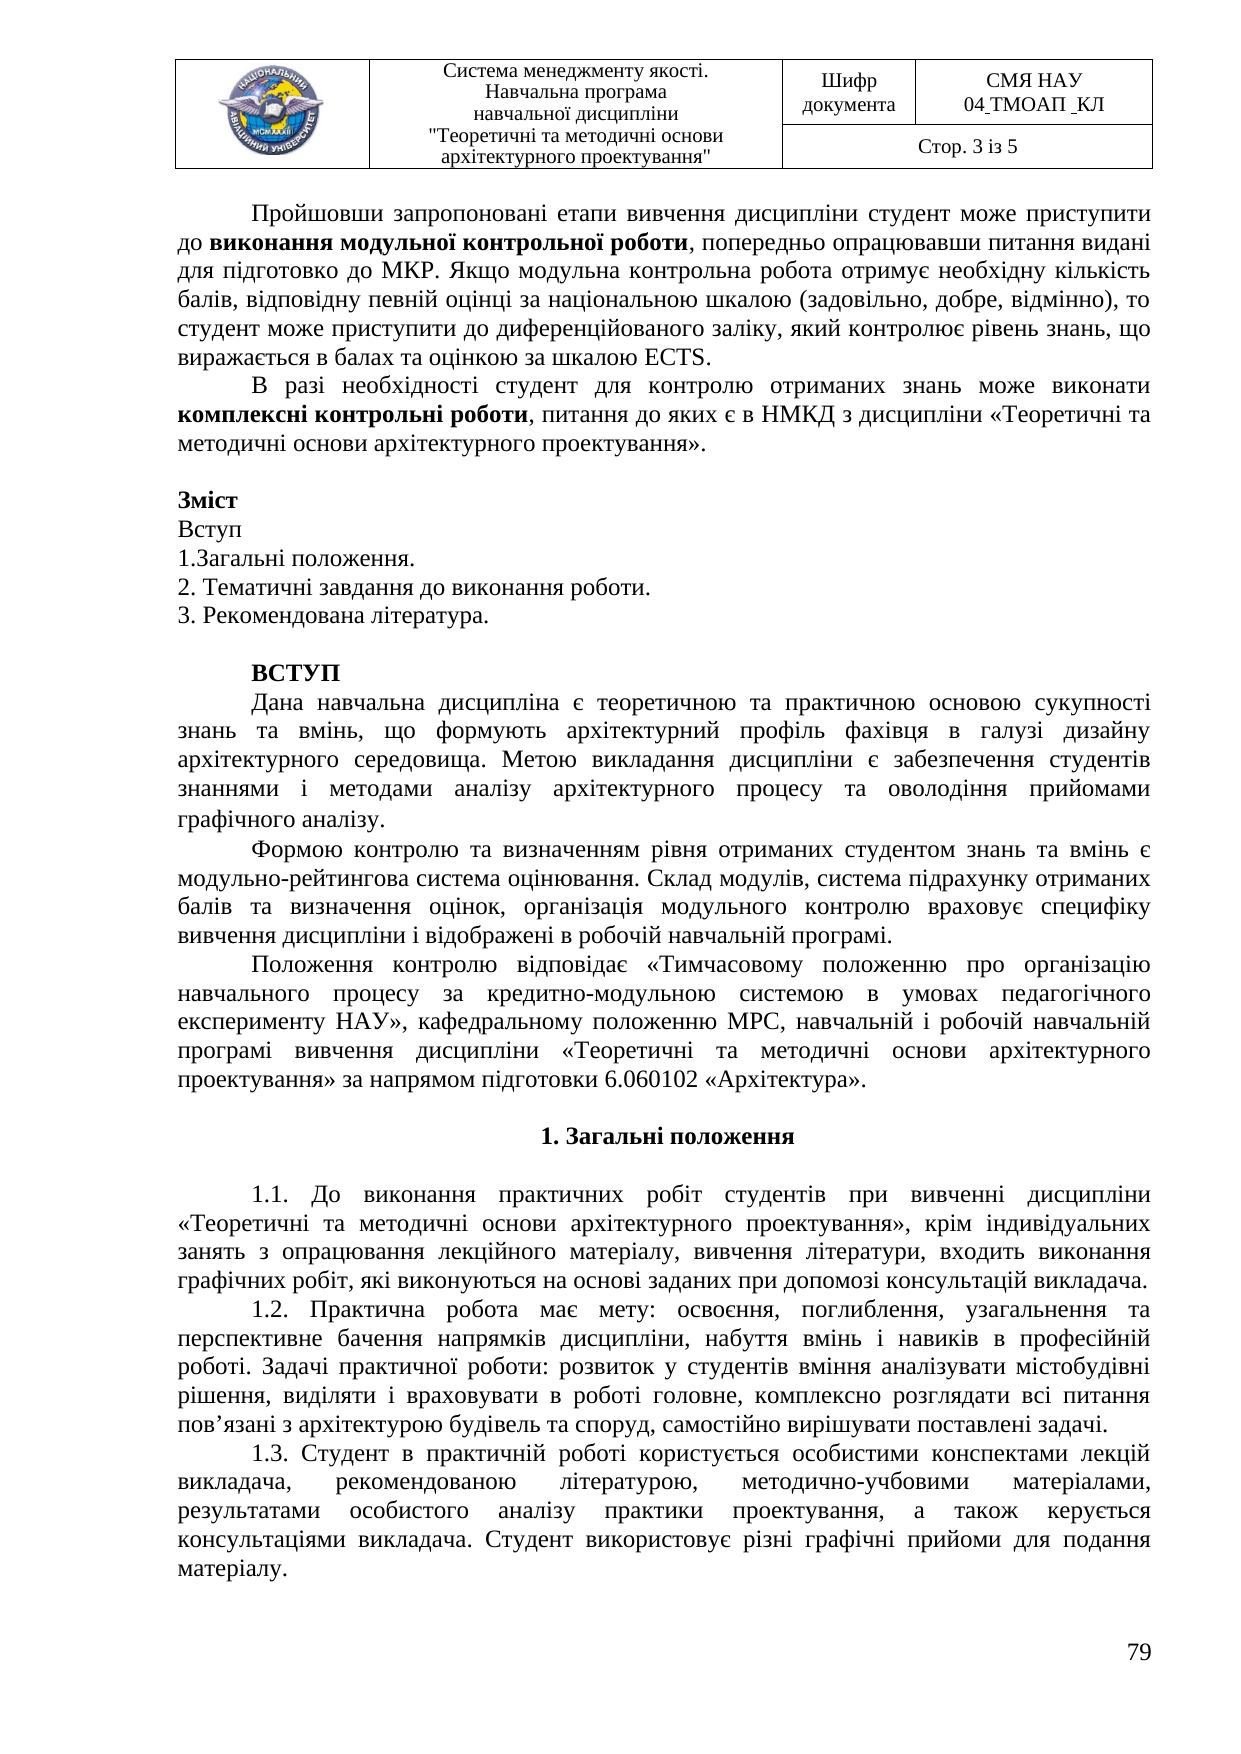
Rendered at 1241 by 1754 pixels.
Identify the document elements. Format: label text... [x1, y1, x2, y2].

text 2. Тематичні завдання до виконання роботи. [177, 572, 1152, 600]
text 1.3. Студент в практичній роботі користується особистими конспектами лекцій викладача, рекомендованою літературою, методично-учбовими матеріалами, результатами особистого аналізу практики проектування, а також керується консультаціями викладача. Студент використовує різні графічні прийоми для подання матеріалу. [177, 1438, 1152, 1581]
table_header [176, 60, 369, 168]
text Дана навчальна дисципліна є теоретичною та практичною основою сукупності знань та вмінь, що формують архітектурний профіль фахівця в галузі дизайну архітектурного середовища. Метою викладання дисципліни є забезпечення студентів знаннями і методами аналізу архітектурного процесу та оволодіння прийомами графічного аналізу. [177, 687, 1152, 834]
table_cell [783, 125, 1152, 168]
text ВСТУП [177, 658, 1152, 687]
text 1.1. До виконання практичних робіт студентів при вивченні дисципліни «Теоретичні та методичні основи архітектурного проектування», крім індивідуальних занять з опрацювання лекційного матеріалу, вивчення літератури, входить виконання графічних робіт, які виконуються на основі заданих при допомозі консультацій викладача. [177, 1179, 1152, 1294]
text Формою контролю та визначенням рівня отриманих студентом знань та вмінь є модульно-рейтингова система оцінювання. Склад модулів, система підрахунку отриманих балів та визначення оцінок, організація модульного контролю враховує специфіку вивчення дисципліни і відображені в робочій навчальній програмі. [177, 834, 1152, 949]
text 3. Рекомендована література. [177, 600, 1152, 629]
text Вступ [177, 514, 1152, 543]
text 1. Загальні положення [177, 1121, 1152, 1150]
text Пройшовши запропоновані етапи вивчення дисципліни студент може приступити до виконання модульної контрольної роботи, попередньо опрацювавши питання видані для підготовко до МКР. Якщо модульна контрольна робота отримує необхідну кількість балів, відповідну певній оцінці за національною шкалою (задовільно, добре, відмінно), то студент може приступити до диференційованого заліку, який контролює рівень знань, що виражається в балах та оцінкою за шкалою ECTS. [177, 198, 1152, 370]
text Положення контролю відповідає «Тимчасовому положенню про організацію навчального процесу за кредитно-модульною системою в умовах педагогічного експерименту НАУ», кафедральному положенню МРС, навчальній і робочій навчальній програмі вивчення дисципліни «Теоретичні та методичні основи архітектурного проектування» за напрямом підготовки 6.060102 «Архітектура». [177, 949, 1152, 1093]
picture [217, 62, 324, 153]
text В разі необхідності студент для контролю отриманих знань може виконати комплексні контрольні роботи, питання до яких є в НМКД з дисципліни «Теоретичні та методичні основи архітектурного проектування». [177, 370, 1152, 457]
text 1.2. Практична робота має мету: освоєння, поглиблення, узагальнення та перспективне бачення напрямків дисципліни, набуття вмінь і навиків в професійній роботі. Задачі практичної роботи: розвиток у студентів вміння аналізувати містобудівні рішення, виділяти і враховувати в роботі головне, комплексно розглядати всі питання пов’язані з архітектурою будівель та споруд, самостійно вирішувати поставлені задачі. [177, 1294, 1152, 1438]
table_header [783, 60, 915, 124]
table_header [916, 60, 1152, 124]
text Зміст [177, 485, 1152, 514]
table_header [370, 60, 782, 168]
text 1.Загальні положення. [177, 543, 1152, 572]
